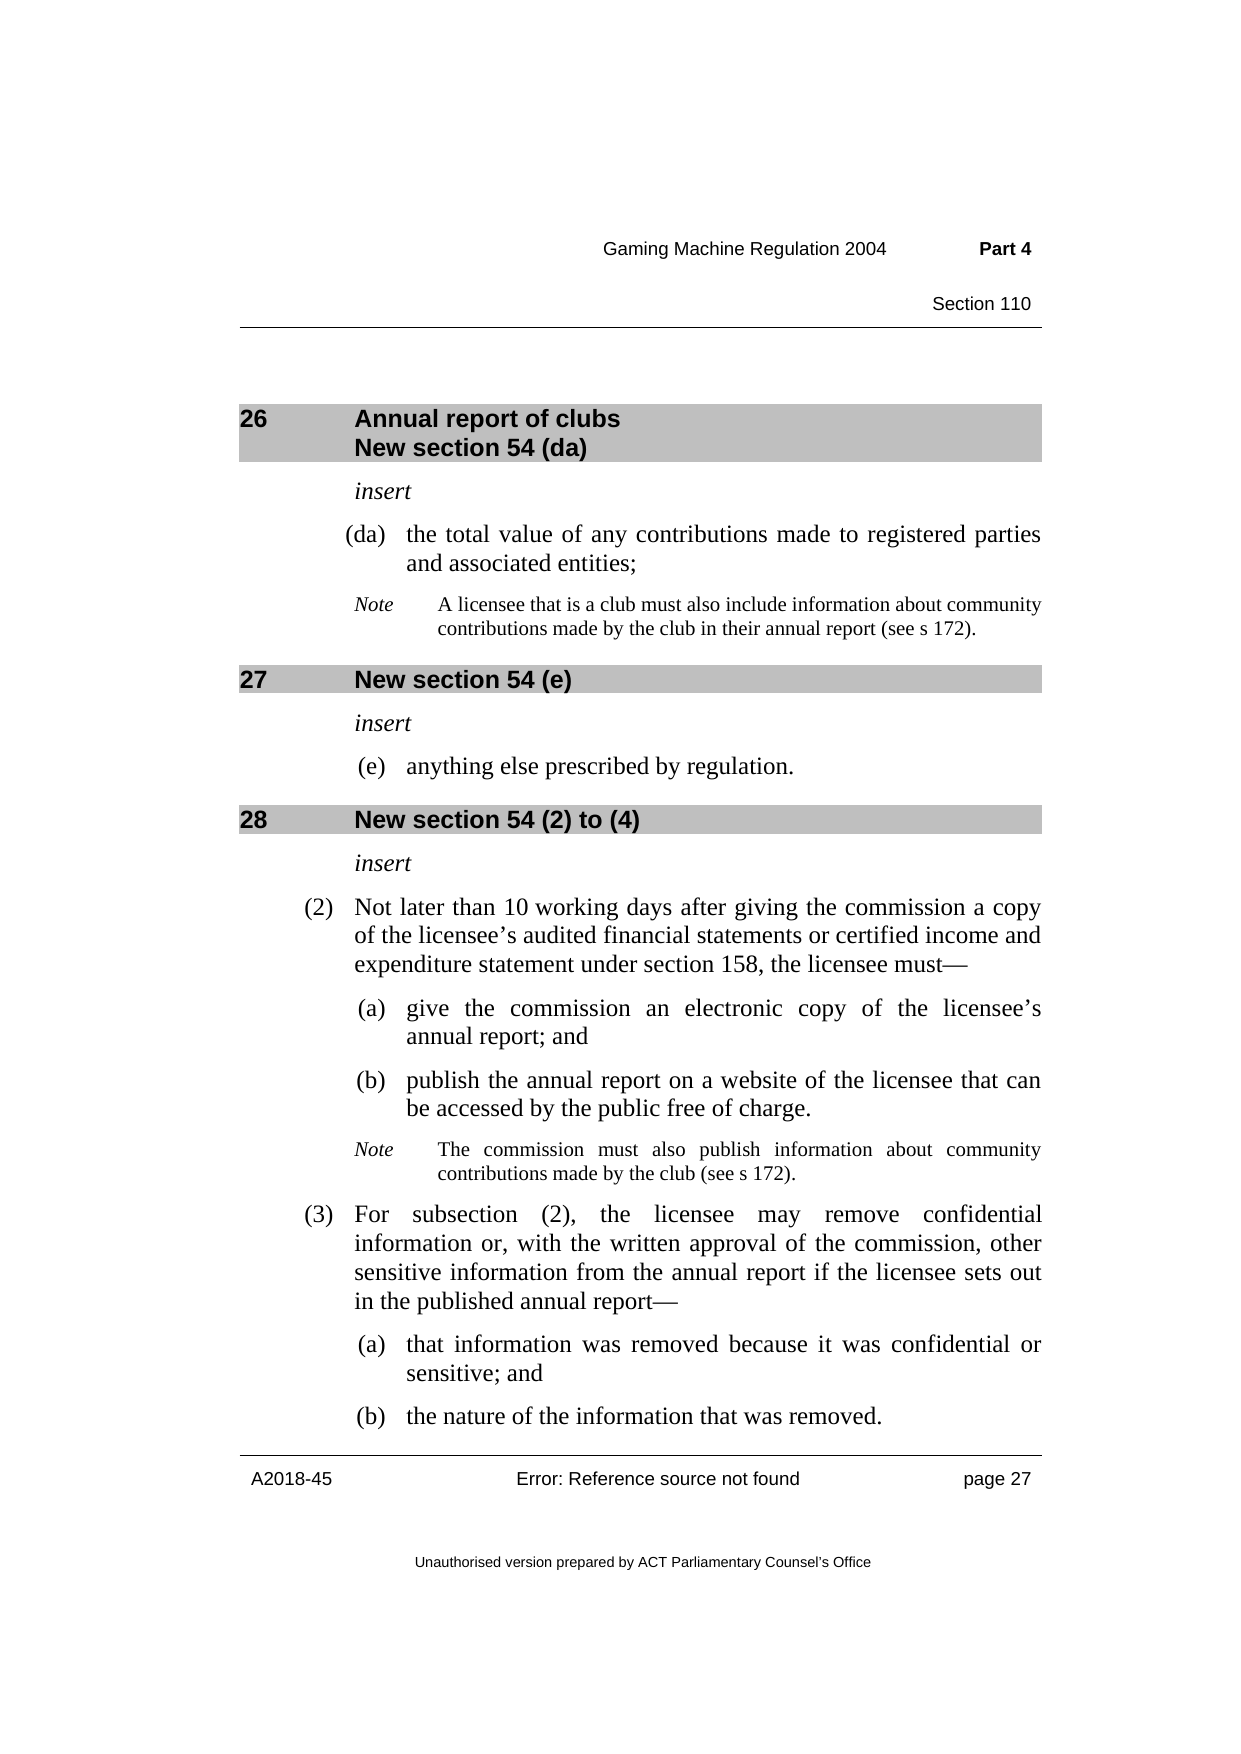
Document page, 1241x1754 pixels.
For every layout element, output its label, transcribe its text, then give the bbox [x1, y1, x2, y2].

text (3) For subsection (2), the licensee may remove confidential information or, with the written approval of the commission, other sensitive information from the annual report if the licensee sets out in the published annual report— [239, 1199, 1042, 1314]
text 27 New section 54 (e) [239, 665, 1042, 693]
text 26 Annual report of clubs New section 54 (da) [239, 404, 1042, 462]
text insert [354, 708, 1042, 737]
text (da) the total value of any contributions made to registered parties and associated entities; [239, 519, 1042, 577]
text (b) the nature of the information that was removed. [239, 1401, 1042, 1430]
text (e) anything else prescribed by regulation. [239, 751, 1042, 780]
text 28 New section 54 (2) to (4) [239, 805, 1042, 834]
text (2) Not later than 10 working days after giving the commission a copy of the licensee’s audited financial statements or certified income and expenditure statement under section 158, the licensee must— [239, 892, 1042, 978]
text (a) that information was removed because it was confidential or sensitive; and [239, 1329, 1042, 1387]
text insert [354, 476, 1042, 505]
text Note The commission must also publish information about community contributions made by the club (see s 172). [354, 1137, 1042, 1185]
text (b) publish the annual report on a website of the licensee that can be accessed by the public free of charge. [239, 1065, 1042, 1122]
text insert [354, 848, 1042, 877]
text Note A licensee that is a club must also include information about community contributions made by the club in their annual report (see s 172). [354, 592, 1042, 640]
text (a) give the commission an electronic copy of the licensee’s annual report; and [239, 993, 1042, 1050]
